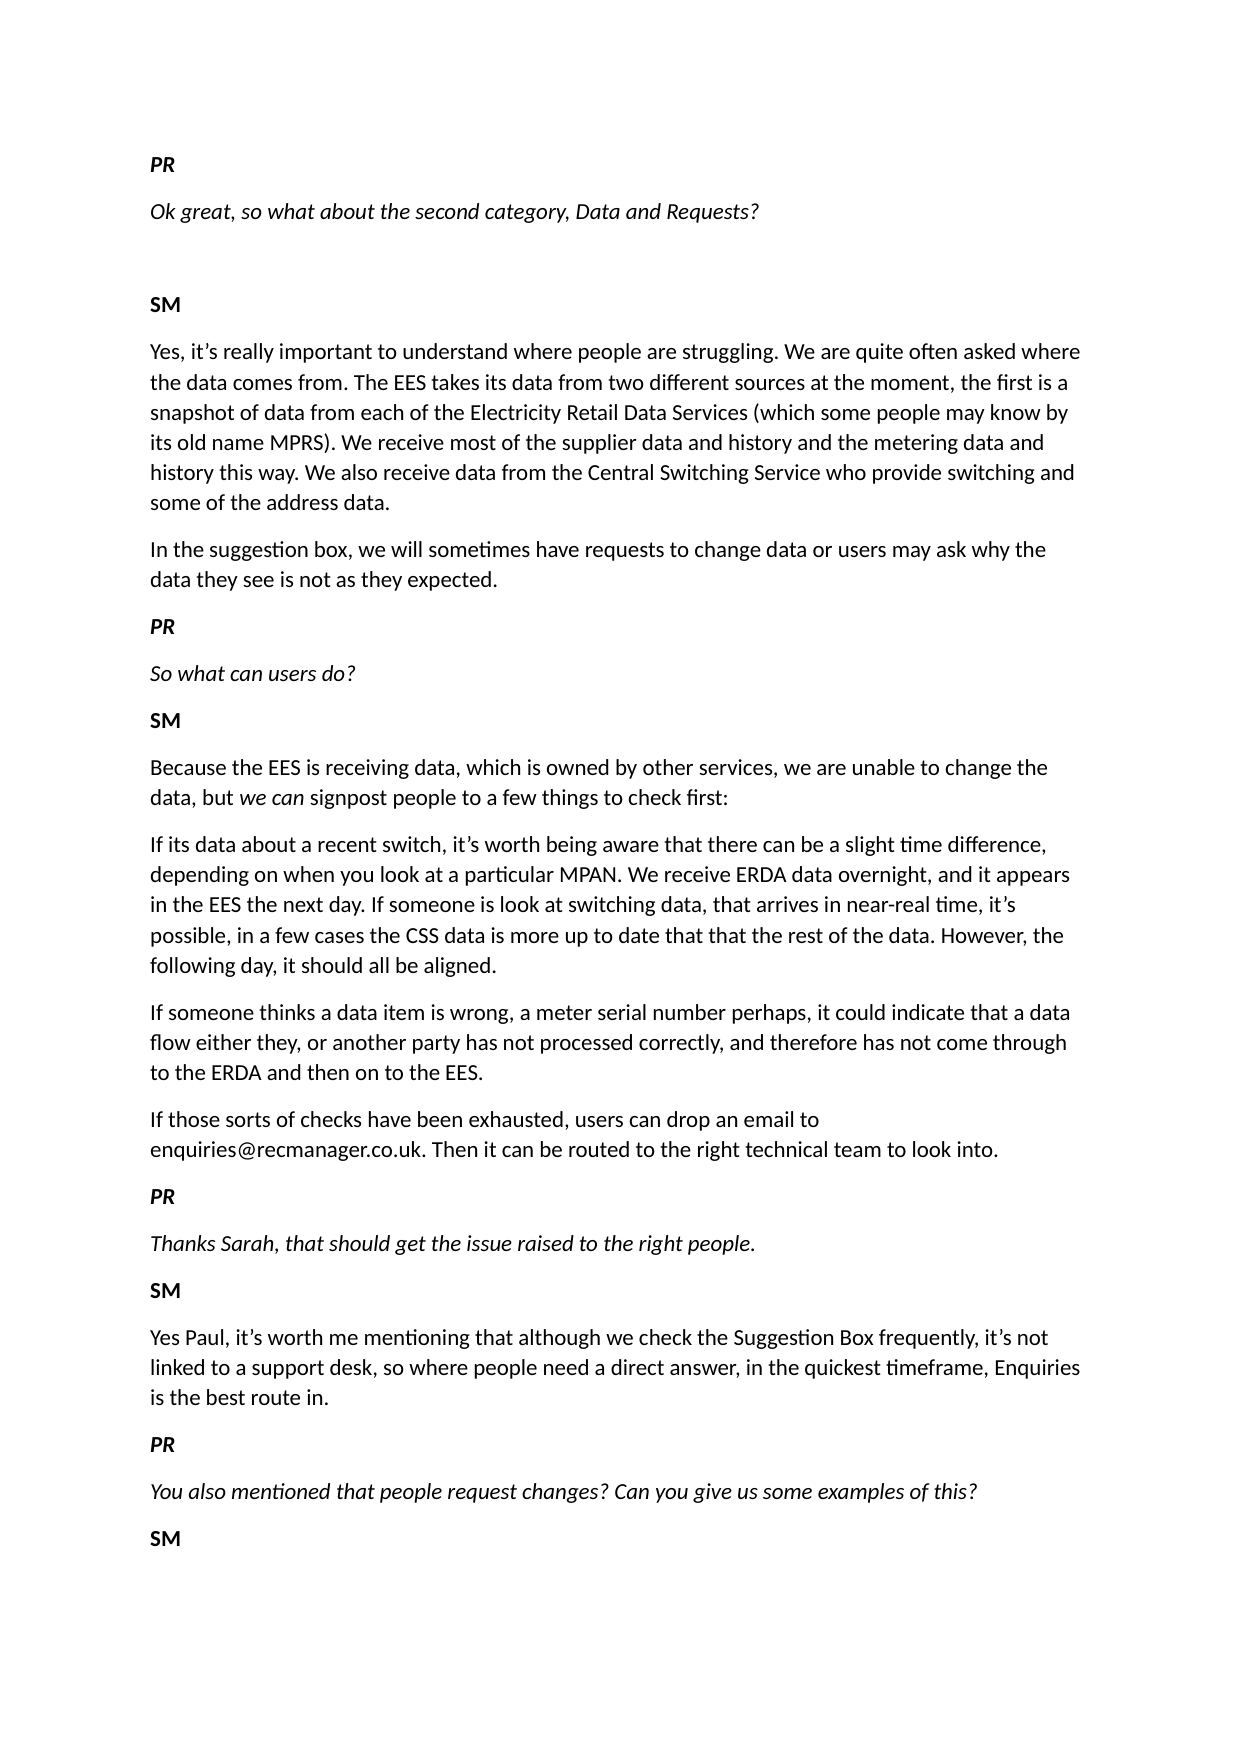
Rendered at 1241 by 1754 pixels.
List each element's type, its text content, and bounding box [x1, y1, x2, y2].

text SM [150, 706, 1090, 734]
text If those sorts of checks have been exhausted, users can drop an email to enquiries@recmanager.co.uk. Then it can be routed to the right technical team to look into. [150, 1105, 1090, 1163]
text Yes, it’s really important to understand where people are struggling. We are quite often asked where the data comes from. The EES takes its data from two different sources at the moment, the first is a snapshot of data from each of the Electricity Retail Data Services (which some people may know by its old name MPRS). We receive most of the supplier data and history and the metering data and history this way. We also receive data from the Central Switching Service who provide switching and some of the address data. [150, 337, 1090, 517]
text PR [150, 612, 1090, 641]
text SM [150, 1276, 1090, 1304]
text You also mentioned that people request changes? Can you give us some examples of this? [150, 1477, 1090, 1505]
text Because the EES is receiving data, which is owned by other services, we are unable to change the data, but we can signpost people to a few things to check first: [150, 753, 1090, 811]
text Ok great, so what about the second category, Data and Requests? [150, 197, 1090, 225]
text In the suggestion box, we will sometimes have requests to change data or users may ask why the data they see is not as they expected. [150, 535, 1090, 594]
text Thanks Sarah, that should get the issue raised to the right people. [150, 1229, 1090, 1257]
text PR [150, 1430, 1090, 1458]
text If someone thinks a data item is wrong, a meter serial number perhaps, it could indicate that a data flow either they, or another party has not processed correctly, and therefore has not come through to the ERDA and then on to the EES. [150, 998, 1090, 1086]
text PR [150, 1182, 1090, 1210]
text Yes Paul, it’s worth me mentioning that although we check the Suggestion Box frequently, it’s not linked to a support desk, so where people need a direct answer, in the quickest timeframe, Enquiries is the best route in. [150, 1323, 1090, 1411]
text SM [150, 291, 1090, 319]
text PR [150, 150, 1090, 178]
text So what can users do? [150, 659, 1090, 687]
text SM [150, 1524, 1090, 1552]
text If its data about a recent switch, it’s worth being aware that there can be a slight time difference, depending on when you look at a particular MPAN. We receive ERDA data overnight, and it appears in the EES the next day. If someone is look at switching data, that arrives in near-real time, it’s possible, in a few cases the CSS data is more up to date that that the rest of the data. However, the following day, it should all be aligned. [150, 830, 1090, 979]
